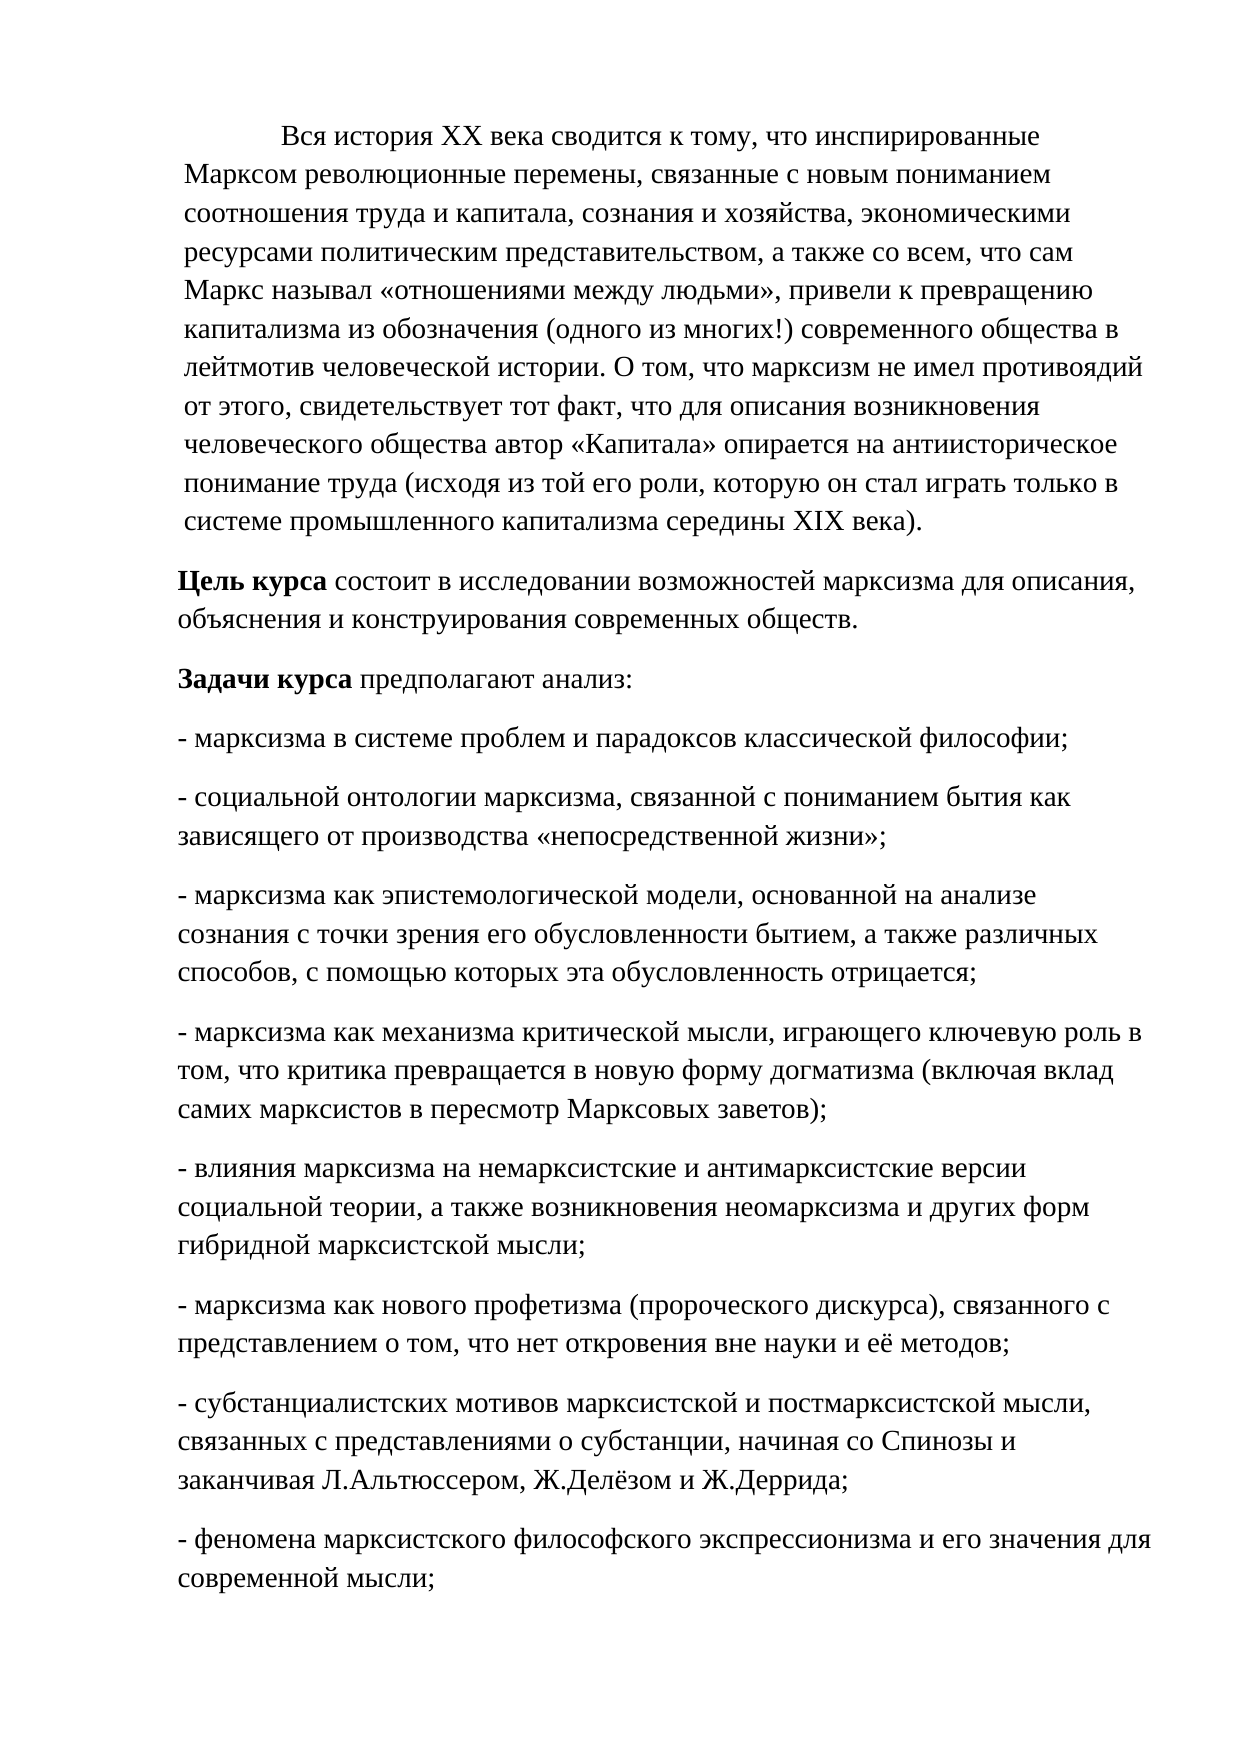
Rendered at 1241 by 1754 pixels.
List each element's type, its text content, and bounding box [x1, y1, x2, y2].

text Задачи курса предполагают анализ: [177, 661, 1152, 694]
text - феномена марксистского философского экспрессионизма и его значения для современной мысли; [177, 1521, 1152, 1593]
text Вся история XX века сводится к тому, что инспирированные Марксом революционные перемены, связанные с новым пониманием соотношения труда и капитала, сознания и хозяйства, экономическими ресурсами политическим представительством, а также со всем, что сам Маркс называл «отношениями между людьми», привели к превращению капитализма из обозначения (одного из многих!) современного общества в лейтмотив человеческой истории. О том, что марксизм не имел противоядий от этого, свидетельствует тот факт, что для описания возникновения человеческого общества автор «Капитала» опирается на антиисторическое понимание труда (исходя из той его роли, которую он стал играть только в системе промышленного капитализма середины XIX века). [183, 118, 1152, 537]
text - марксизма как эпистемологической модели, основанной на анализе сознания с точки зрения его обусловленности бытием, а также различных способов, с помощью которых эта обусловленность отрицается; [177, 877, 1152, 988]
text - социальной онтологии марксизма, связанной с пониманием бытия как зависящего от производства «непосредственной жизни»; [177, 779, 1152, 852]
text - марксизма как нового профетизма (пророческого дискурса), связанного с представлением о том, что нет откровения вне науки и её методов; [177, 1287, 1152, 1359]
text - марксизма как механизма критической мысли, играющего ключевую роль в том, что критика превращается в новую форму догматизма (включая вклад самих марксистов в пересмотр Марксовых заветов); [177, 1014, 1152, 1124]
text - влияния марксизма на немарксистские и антимарксистские версии социальной теории, а также возникновения неомарксизма и других форм гибридной марксистской мысли; [177, 1150, 1152, 1261]
text - марксизма в системе проблем и парадоксов классической философии; [177, 720, 1152, 754]
text Цель курса состоит в исследовании возможностей марксизма для описания, объяснения и конструирования современных обществ. [177, 563, 1152, 635]
text - субстанциалистских мотивов марксистской и постмарксистской мысли, связанных с представлениями о субстанции, начиная со Спинозы и заканчивая Л.Альтюссером, Ж.Делёзом и Ж.Деррида; [177, 1385, 1152, 1495]
